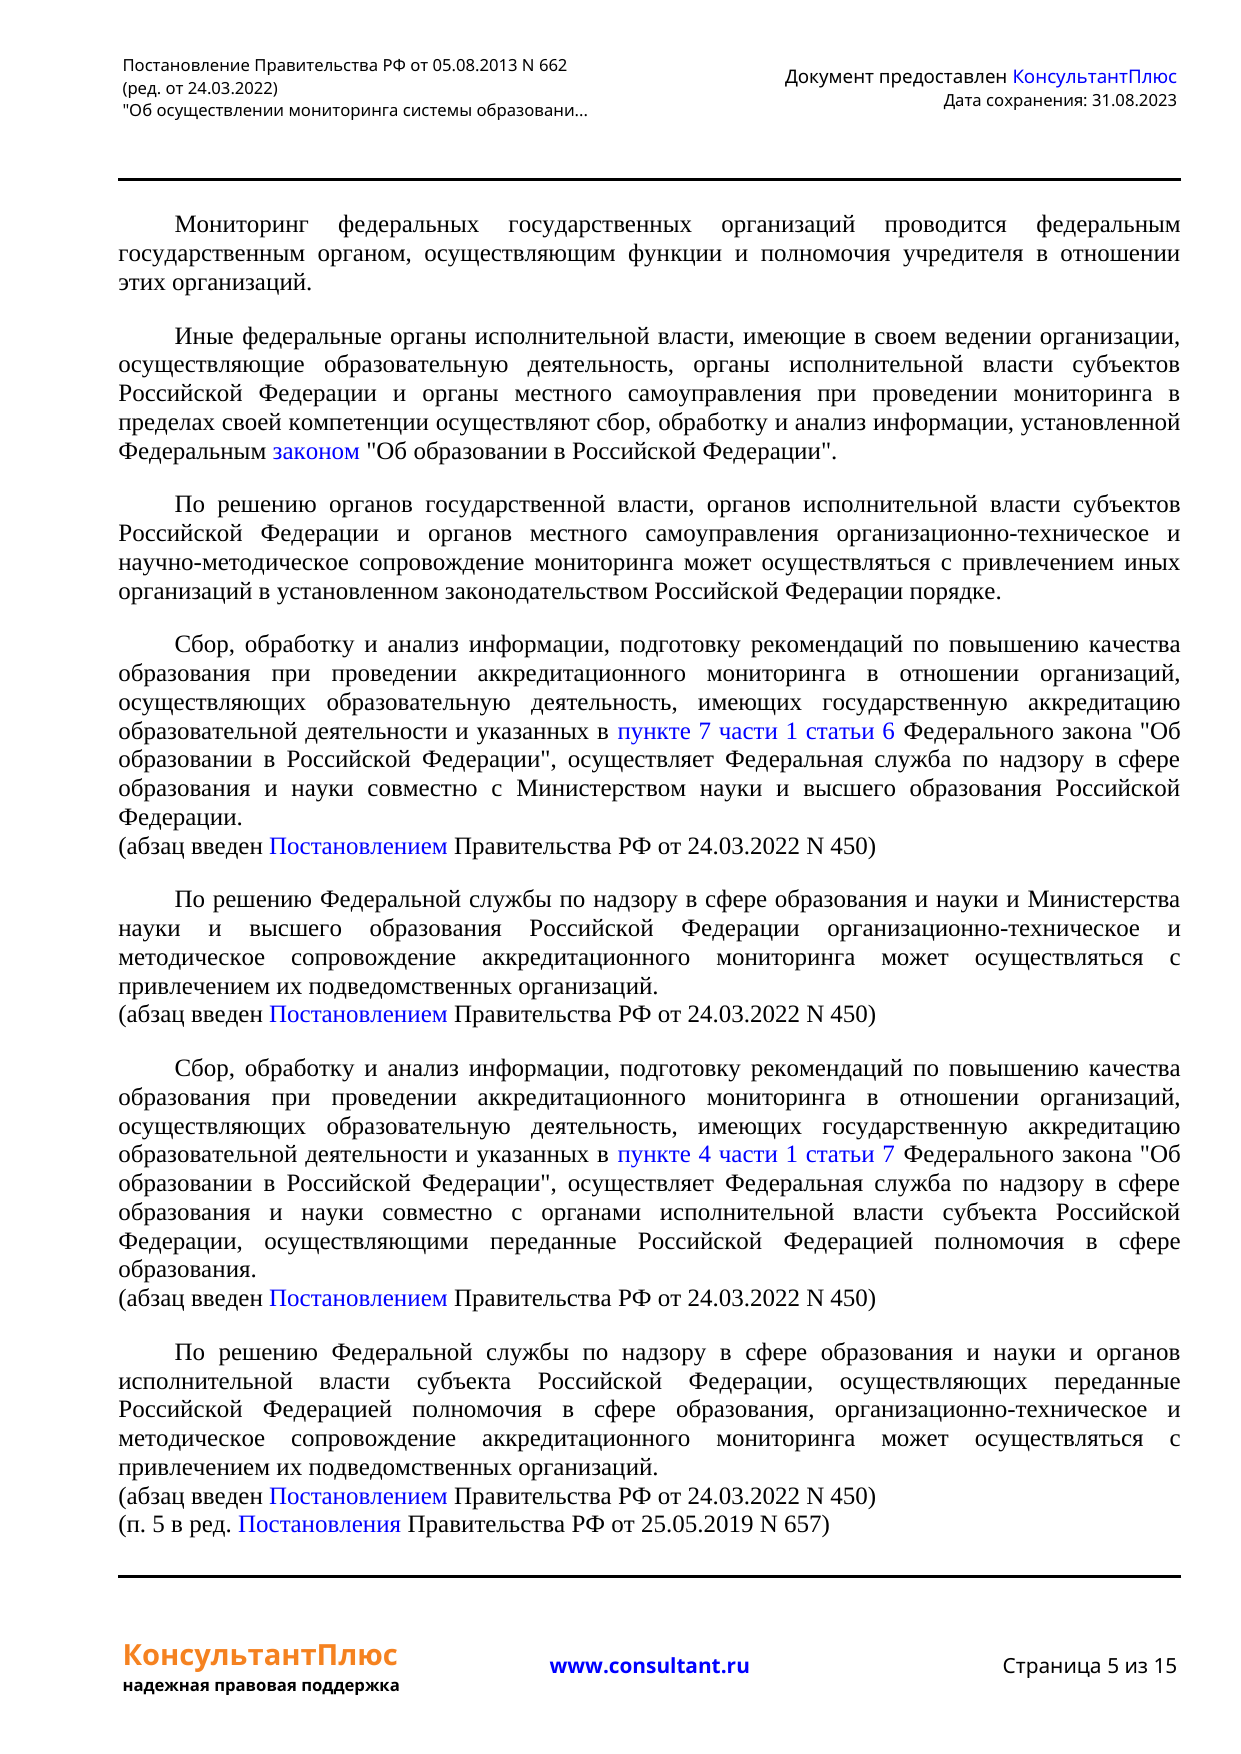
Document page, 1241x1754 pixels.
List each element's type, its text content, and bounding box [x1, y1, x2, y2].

text Сбор, обработку и анализ информации, подготовку рекомендаций по повышению качества образования при проведении аккредитационного мониторинга в отношении организаций, осуществляющих образовательную деятельность, имеющих государственную аккредитацию образовательной деятельности и указанных в пункте 4 части 1 статьи 7 Федерального закона "Об образовании в Российской Федерации", осуществляет Федеральная служба по надзору в сфере образования и науки совместно с органами исполнительной власти субъекта Российской Федерации, осуществляющими переданные Российской Федерацией полномочия в сфере образования. [118, 1053, 1181, 1283]
text По решению органов государственной власти, органов исполнительной власти субъектов Российской Федерации и органов местного самоуправления организационно-техническое и научно-методическое сопровождение мониторинга может осуществляться с привлечением иных организаций в установленном законодательством Российской Федерации порядке. [118, 489, 1181, 604]
text (абзац введен Постановлением Правительства РФ от 24.03.2022 N 450) [118, 1283, 1181, 1312]
text (абзац введен Постановлением Правительства РФ от 24.03.2022 N 450) [118, 999, 1181, 1028]
text (абзац введен Постановлением Правительства РФ от 24.03.2022 N 450) [118, 831, 1181, 859]
text Иные федеральные органы исполнительной власти, имеющие в своем ведении организации, осуществляющие образовательную деятельность, органы исполнительной власти субъектов Российской Федерации и органы местного самоуправления при проведении мониторинга в пределах своей компетенции осуществляют сбор, обработку и анализ информации, установленной Федеральным законом "Об образовании в Российской Федерации". [118, 321, 1181, 464]
text По решению Федеральной службы по надзору в сфере образования и науки и органов исполнительной власти субъекта Российской Федерации, осуществляющих переданные Российской Федерацией полномочия в сфере образования, организационно-техническое и методическое сопровождение аккредитационного мониторинга может осуществляться с привлечением их подведомственных организаций. [118, 1337, 1181, 1481]
text (п. 5 в ред. Постановления Правительства РФ от 25.05.2019 N 657) [118, 1509, 1181, 1538]
text Сбор, обработку и анализ информации, подготовку рекомендаций по повышению качества образования при проведении аккредитационного мониторинга в отношении организаций, осуществляющих образовательную деятельность, имеющих государственную аккредитацию образовательной деятельности и указанных в пункте 7 части 1 статьи 6 Федерального закона "Об образовании в Российской Федерации", осуществляет Федеральная служба по надзору в сфере образования и науки совместно с Министерством науки и высшего образования Российской Федерации. [118, 629, 1181, 831]
text (абзац введен Постановлением Правительства РФ от 24.03.2022 N 450) [118, 1481, 1181, 1509]
text По решению Федеральной службы по надзору в сфере образования и науки и Министерства науки и высшего образования Российской Федерации организационно-техническое и методическое сопровождение аккредитационного мониторинга может осуществляться с привлечением их подведомственных организаций. [118, 884, 1181, 999]
text Мониторинг федеральных государственных организаций проводится федеральным государственным органом, осуществляющим функции и полномочия учредителя в отношении этих организаций. [118, 209, 1181, 296]
